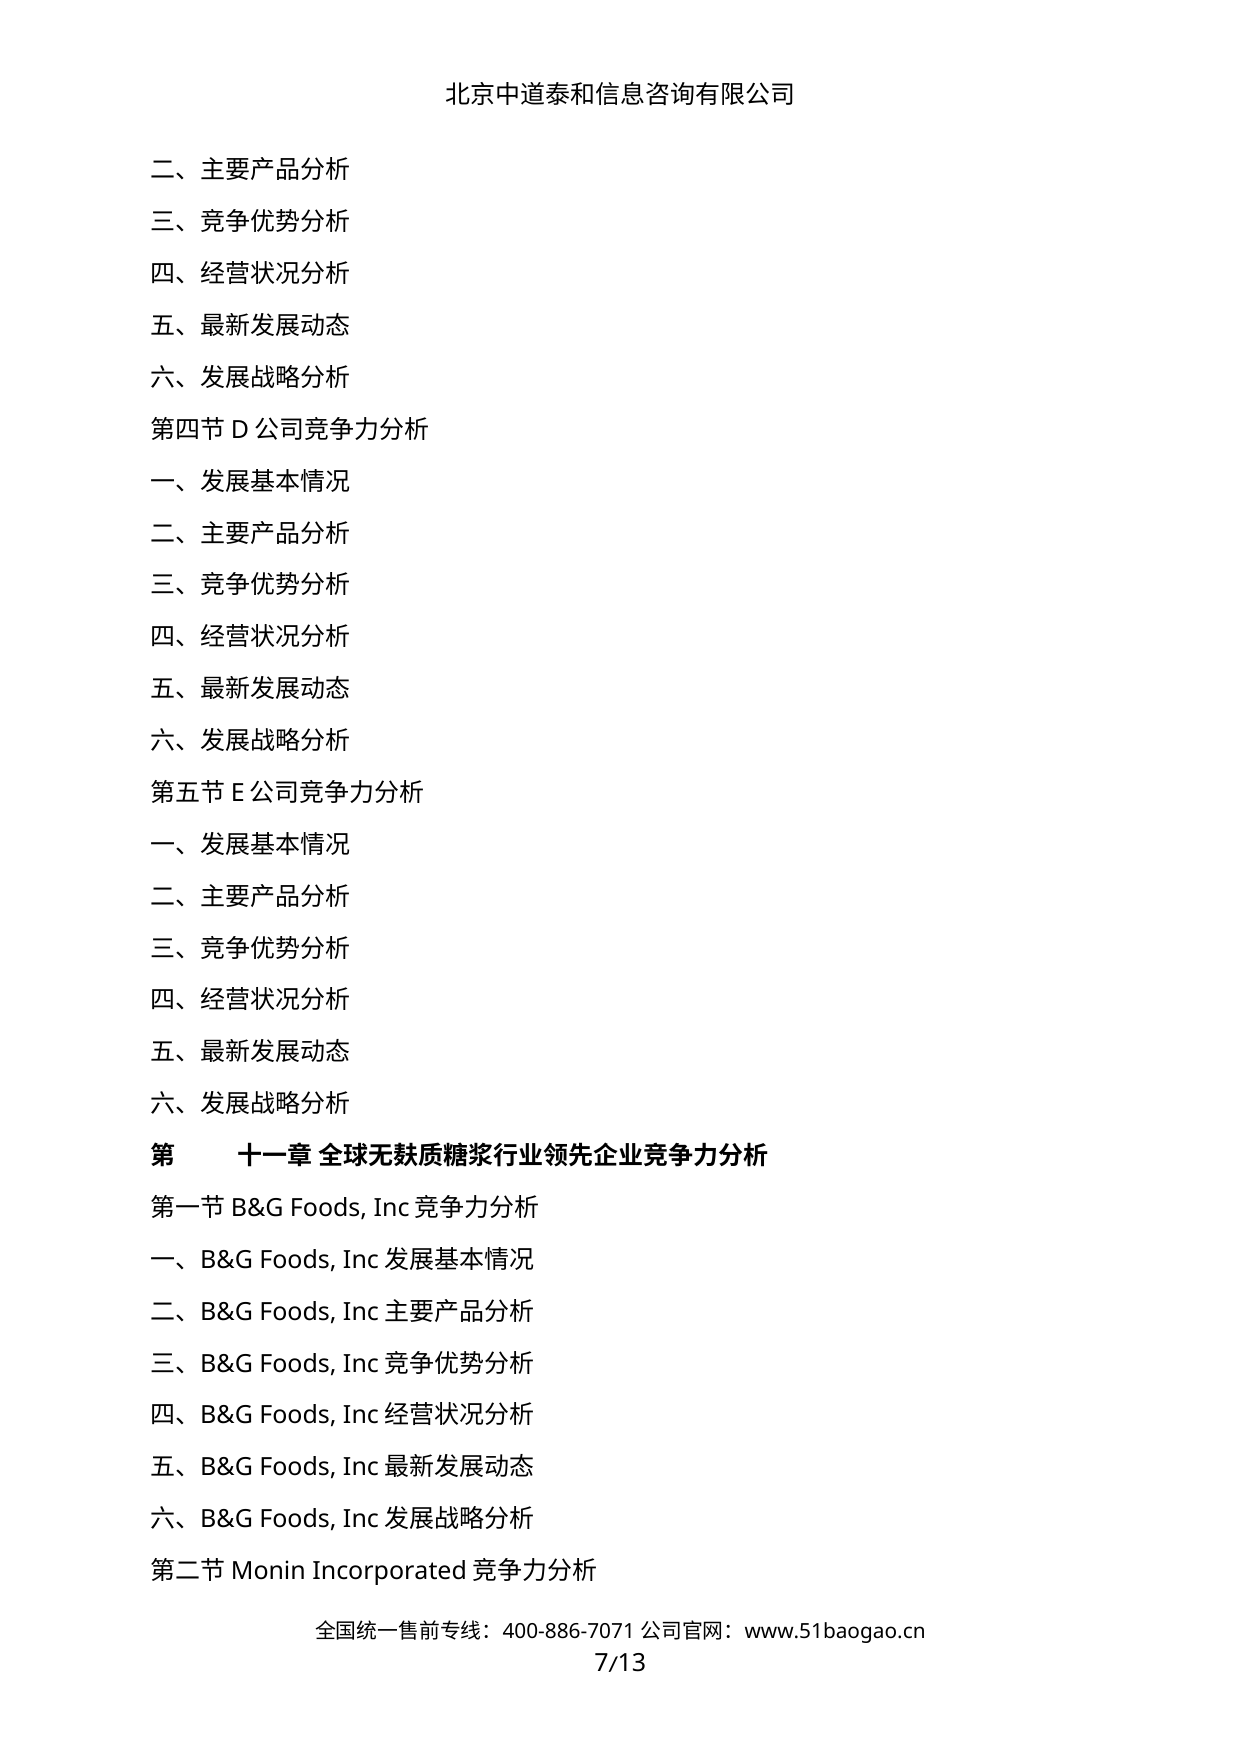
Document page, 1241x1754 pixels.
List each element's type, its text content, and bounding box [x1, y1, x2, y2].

text 第四节 D公司竞争力分析 [150, 409, 1090, 446]
text 第五节 E公司竞争力分析 [150, 772, 1090, 809]
text 一、B&G Foods, Inc发展基本情况 [150, 1239, 1090, 1276]
text 二、主要产品分析 [150, 150, 1090, 186]
text 五、B&G Foods, Inc最新发展动态 [150, 1447, 1090, 1483]
text 四、经营状况分析 [150, 254, 1090, 290]
text 五、最新发展动态 [150, 306, 1090, 342]
text 二、主要产品分析 [150, 513, 1090, 549]
text 三、B&G Foods, Inc竞争优势分析 [150, 1343, 1090, 1379]
text 第二节 Monin Incorporated竞争力分析 [150, 1551, 1090, 1587]
text 一、发展基本情况 [150, 824, 1090, 861]
text 三、竞争优势分析 [150, 202, 1090, 238]
text 三、竞争优势分析 [150, 565, 1090, 601]
text 五、最新发展动态 [150, 1032, 1090, 1068]
text 四、经营状况分析 [150, 980, 1090, 1016]
text 四、B&G Foods, Inc经营状况分析 [150, 1395, 1090, 1431]
text 六、发展战略分析 [150, 721, 1090, 757]
text 四、经营状况分析 [150, 617, 1090, 653]
text 三、竞争优势分析 [150, 928, 1090, 964]
text 第一节 B&G Foods, Inc竞争力分析 [150, 1187, 1090, 1224]
text 二、B&G Foods, Inc主要产品分析 [150, 1291, 1090, 1327]
text 六、发展战略分析 [150, 357, 1090, 394]
text 六、B&G Foods, Inc发展战略分析 [150, 1499, 1090, 1535]
text 第 十一章 全球无麸质糖浆行业领先企业竞争力分析 [150, 1136, 1090, 1172]
text 六、发展战略分析 [150, 1084, 1090, 1120]
text 五、最新发展动态 [150, 669, 1090, 705]
text 二、主要产品分析 [150, 876, 1090, 912]
text 一、发展基本情况 [150, 461, 1090, 497]
